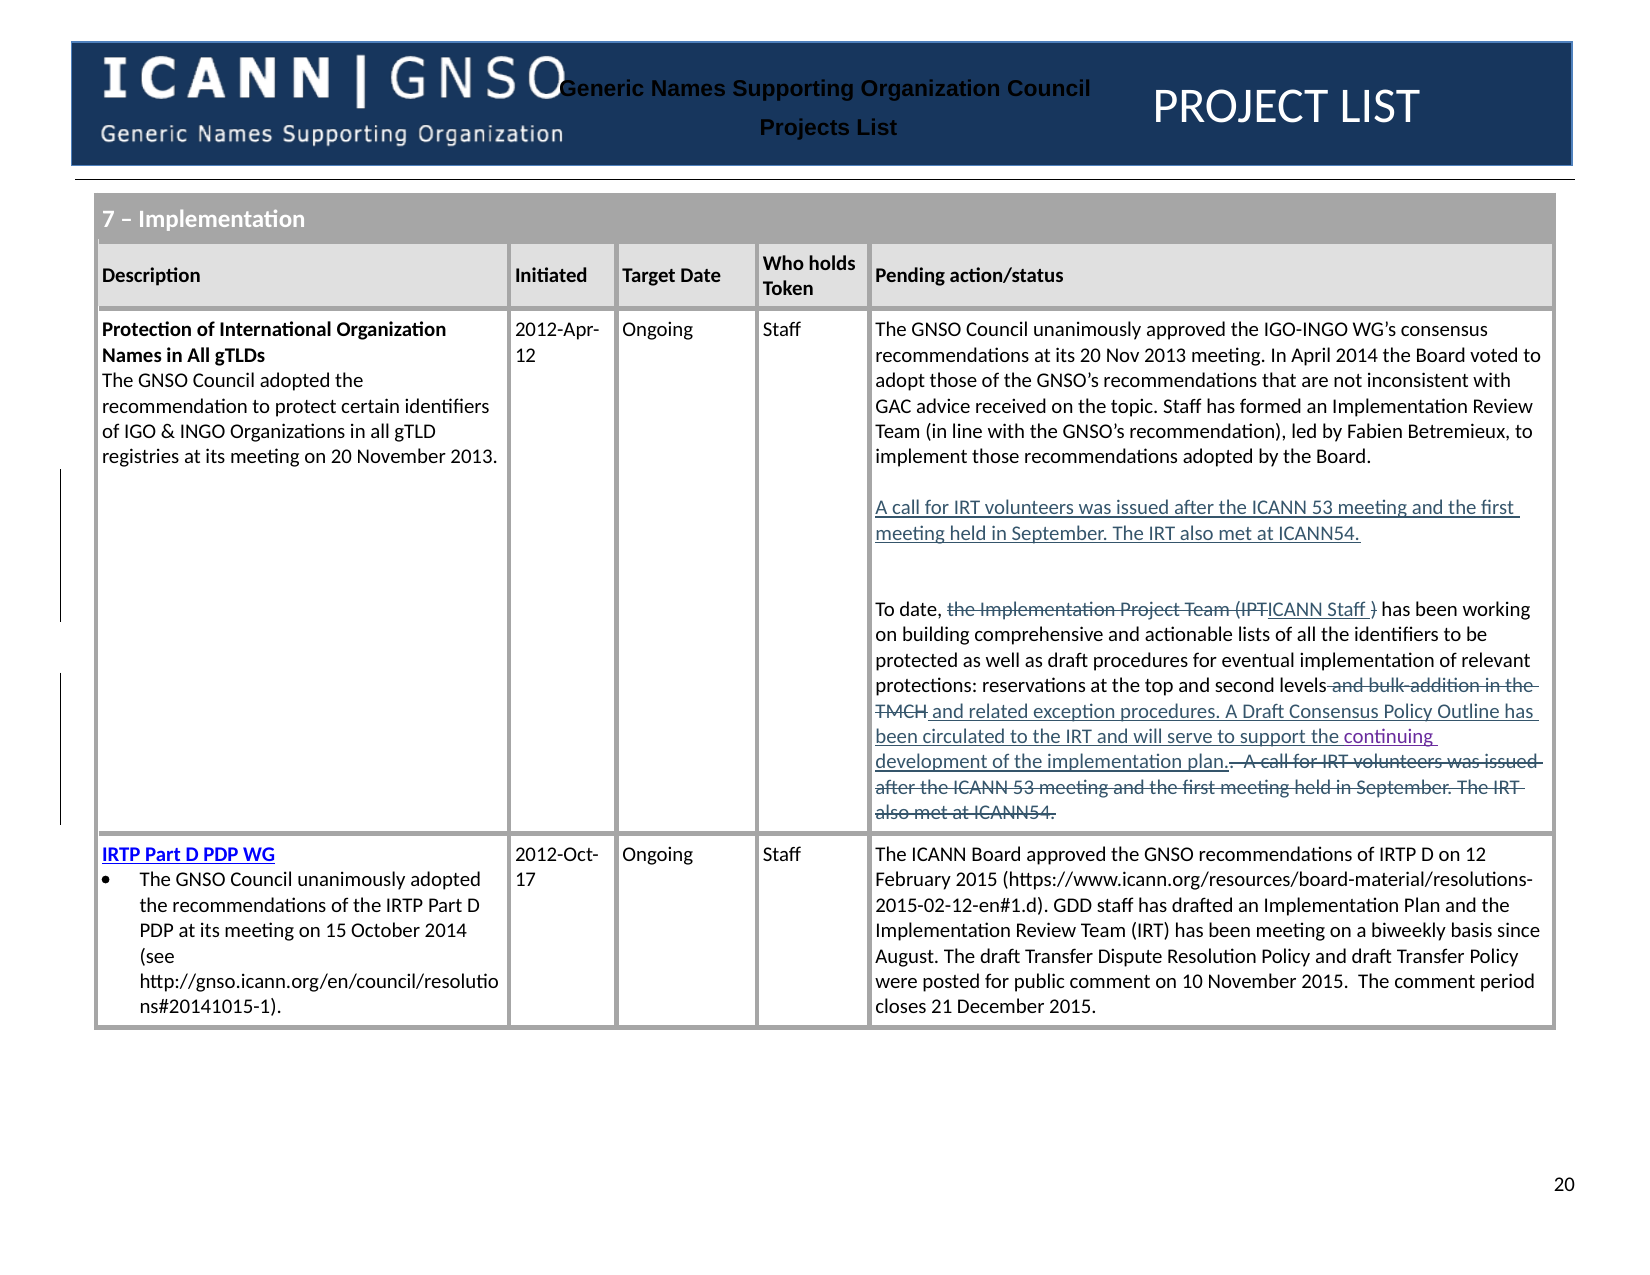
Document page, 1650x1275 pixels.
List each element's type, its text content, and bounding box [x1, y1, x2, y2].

table_cell The GNSO Council unanimously approved the IGO-INGO WG’s consensus recommendations at its 20 Nov 2013 meeting. In April 2014 the Board voted to adopt those of the GNSO’s recommendations that are not inconsistent with GAC advice received on the topic. Staff has formed an Implementation Review Team (in line with the GNSO’s recommendation), led by Fabien Betremieux, to implement those recommendations adopted by the Board. To date, has been working on building comprehensive and actionable lists of all the identifiers to be protected as well as draft procedures for eventual implementation of relevant protections: reservations at the top and second levels [872, 311, 1552, 831]
table_cell Pending action/status [872, 244, 1552, 306]
table_cell Staff [759, 836, 867, 1025]
table_header 7 – Implementation [98, 197, 1552, 239]
table_cell Who holds Token [759, 244, 867, 306]
picture [85, 41, 580, 159]
table_cell IRTP Part D PDP WG The GNSO Council unanimously adopted the recommendations of the IRTP Part D PDP at its meeting on 15 October 2014 (see http://gnso.icann.org/en/council/resolutions#20141015-1). [98, 832, 507, 1025]
table_cell The ICANN Board approved the GNSO recommendations of IRTP D on 12 February 2015 (https://www.icann.org/resources/board-material/resolutions-2015-02-12-en#1.d). GDD staff has drafted an Implementation Plan and the Implementation Review Team (IRT) has been meeting on a biweekly basis since August. The draft Transfer Dispute Resolution Policy and draft Transfer Policy were posted for public comment on 10 November 2015. The comment period closes 21 December 2015. [872, 836, 1552, 1025]
table_cell Target Date [619, 244, 755, 306]
table_cell Description [98, 240, 507, 306]
table_cell Protection of International Organization Names in All gTLDs The GNSO Council adopted the recommendation to protect certain identifiers of IGO & INGO Organizations in all gTLD registries at its meeting on 20 November 2013. [98, 307, 507, 831]
table_cell Initiated [511, 244, 614, 306]
table_cell 2012-Oct-17 [511, 836, 614, 1025]
table_cell Staff [759, 311, 867, 831]
table_cell 2012-Apr-12 [511, 311, 614, 831]
table_cell Ongoing [619, 311, 755, 831]
table_cell Ongoing [619, 836, 755, 1025]
